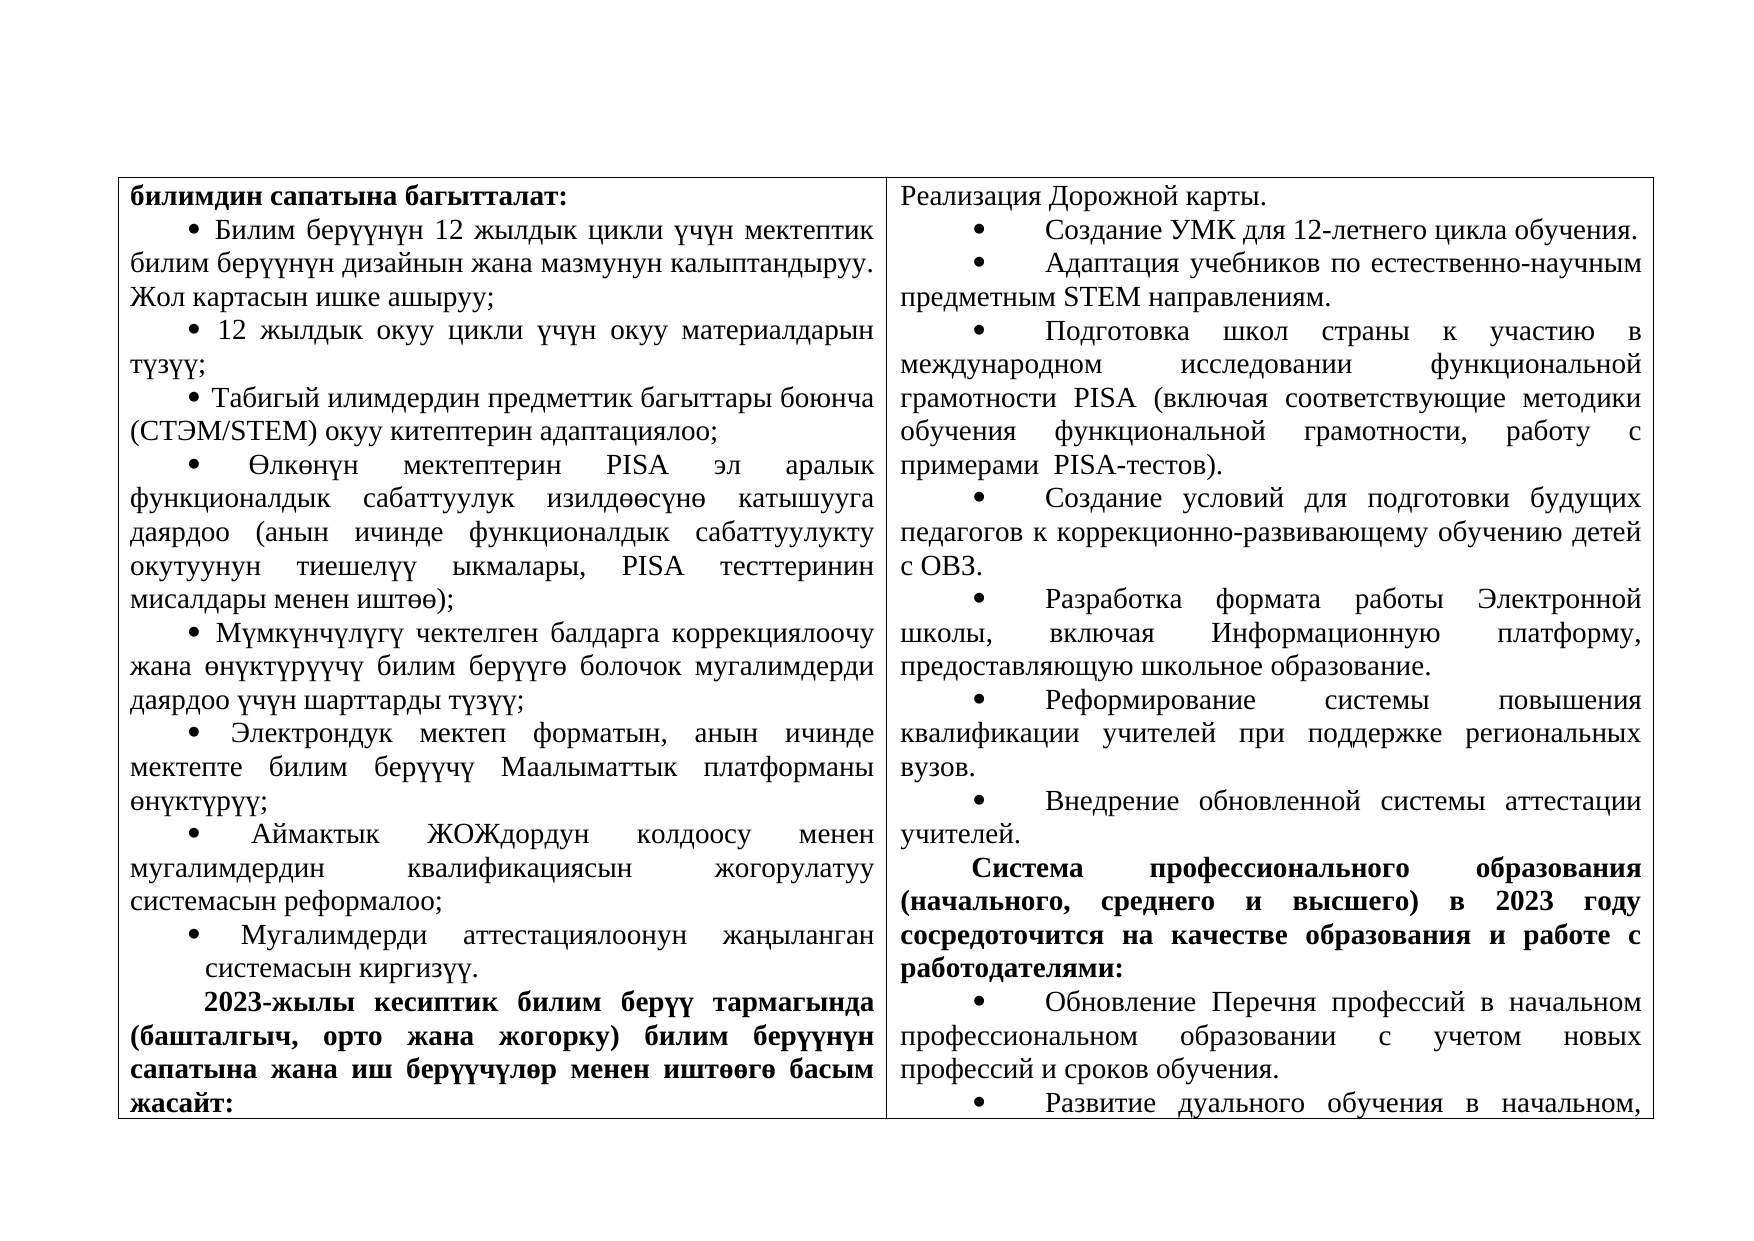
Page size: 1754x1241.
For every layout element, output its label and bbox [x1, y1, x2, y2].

table_cell [887, 178, 1653, 1118]
table_cell [119, 178, 886, 1118]
